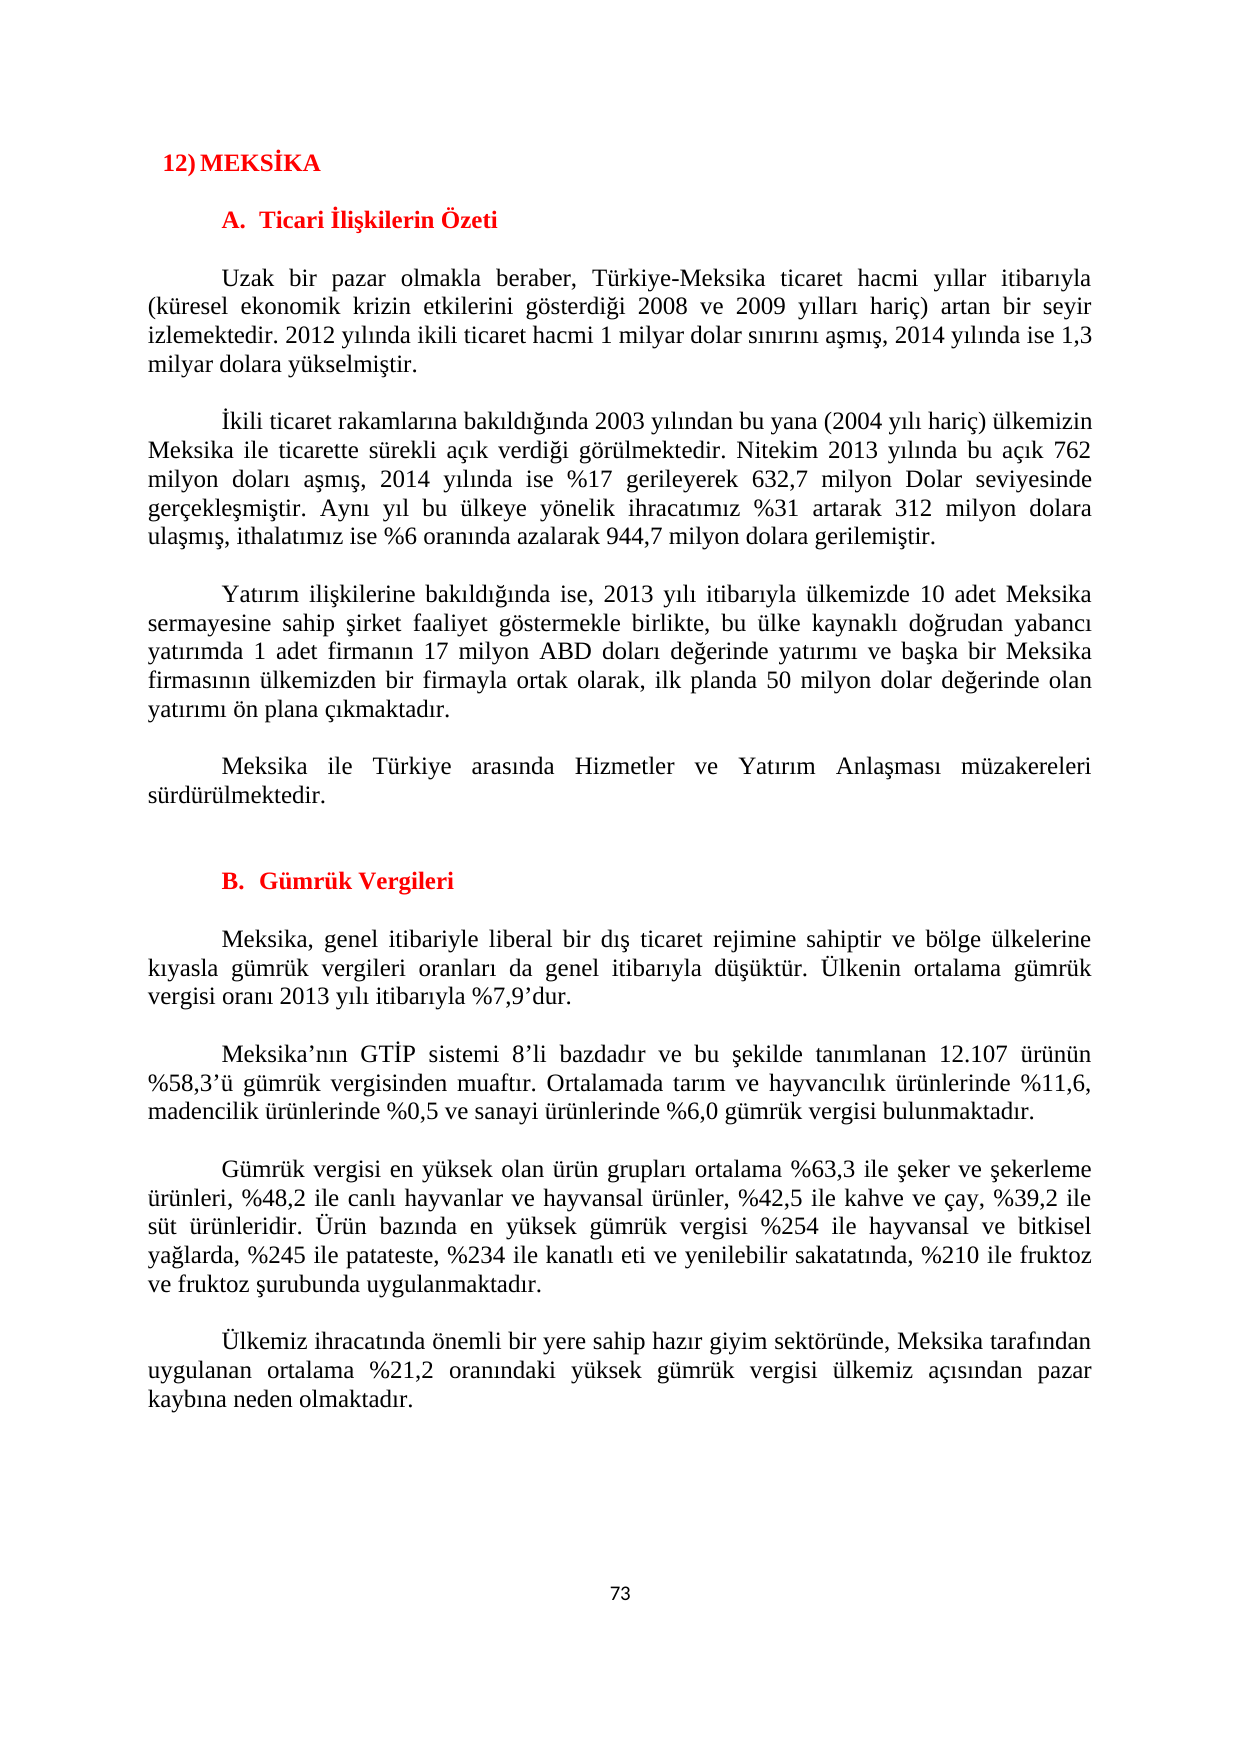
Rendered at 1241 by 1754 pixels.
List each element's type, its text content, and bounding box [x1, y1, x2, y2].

text Meksika ile Türkiye arasında Hizmetler ve Yatırım Anlaşması müzakereleri sürdürülmektedir. [148, 751, 1093, 809]
text Meksika, genel itibariyle liberal bir dış ticaret rejimine sahiptir ve bölge ülkelerine kıyasla gümrük vergileri oranları da genel itibarıyla düşüktür. Ülkenin ortalama gümrük vergisi oranı 2013 yılı itibarıyla %7,9’dur. [148, 924, 1093, 1010]
text Meksika’nın GTİP sistemi 8’li bazdadır ve bu şekilde tanımlanan 12.107 ürünün %58,3’ü gümrük vergisinden muaftır. Ortalamada tarım ve hayvancılık ürünlerinde %11,6, madencilik ürünlerinde %0,5 ve sanayi ürünlerinde %6,0 gümrük vergisi bulunmaktadır. [148, 1039, 1093, 1125]
list Ticari İlişkilerin Özeti [221, 205, 1093, 234]
list MEKSİKA [162, 148, 1093, 176]
text İkili ticaret rakamlarına bakıldığında 2003 yılından bu yana (2004 yılı hariç) ülkemizin Meksika ile ticarette sürekli açık verdiği görülmektedir. Nitekim 2013 yılında bu açık 762 milyon doları aşmış, 2014 yılında ise %17 gerileyerek 632,7 milyon Dolar seviyesinde gerçekleşmiştir. Aynı yıl bu ülkeye yönelik ihracatımız %31 artarak 312 milyon dolara ulaşmış, ithalatımız ise %6 oranında azalarak 944,7 milyon dolara gerilemiştir. [148, 406, 1093, 550]
list Gümrük Vergileri [221, 866, 1093, 895]
text Uzak bir pazar olmakla beraber, Türkiye-Meksika ticaret hacmi yıllar itibarıyla (küresel ekonomik krizin etkilerini gösterdiği 2008 ve 2009 yılları hariç) artan bir seyir izlemektedir. 2012 yılında ikili ticaret hacmi 1 milyar dolar sınırını aşmış, 2014 yılında ise 1,3 milyar dolara yükselmiştir. [148, 263, 1093, 378]
text Ülkemiz ihracatında önemli bir yere sahip hazır giyim sektöründe, Meksika tarafından uygulanan ortalama %21,2 oranındaki yüksek gümrük vergisi ülkemiz açısından pazar kaybına neden olmaktadır. [148, 1326, 1093, 1413]
text Gümrük vergisi en yüksek olan ürün grupları ortalama %63,3 ile şeker ve şekerleme ürünleri, %48,2 ile canlı hayvanlar ve hayvansal ürünler, %42,5 ile kahve ve çay, %39,2 ile süt ürünleridir. Ürün bazında en yüksek gümrük vergisi %254 ile hayvansal ve bitkisel yağlarda, %245 ile patateste, %234 ile kanatlı eti ve yenilebilir sakatatında, %210 ile fruktoz ve fruktoz şurubunda uygulanmaktadır. [148, 1154, 1093, 1298]
text Yatırım ilişkilerine bakıldığında ise, 2013 yılı itibarıyla ülkemizde 10 adet Meksika sermayesine sahip şirket faaliyet göstermekle birlikte, bu ülke kaynaklı doğrudan yabancı yatırımda 1 adet firmanın 17 milyon ABD doları değerinde yatırımı ve başka bir Meksika firmasının ülkemizden bir firmayla ortak olarak, ilk planda 50 milyon dolar değerinde olan yatırımı ön plana çıkmaktadır. [148, 579, 1093, 723]
